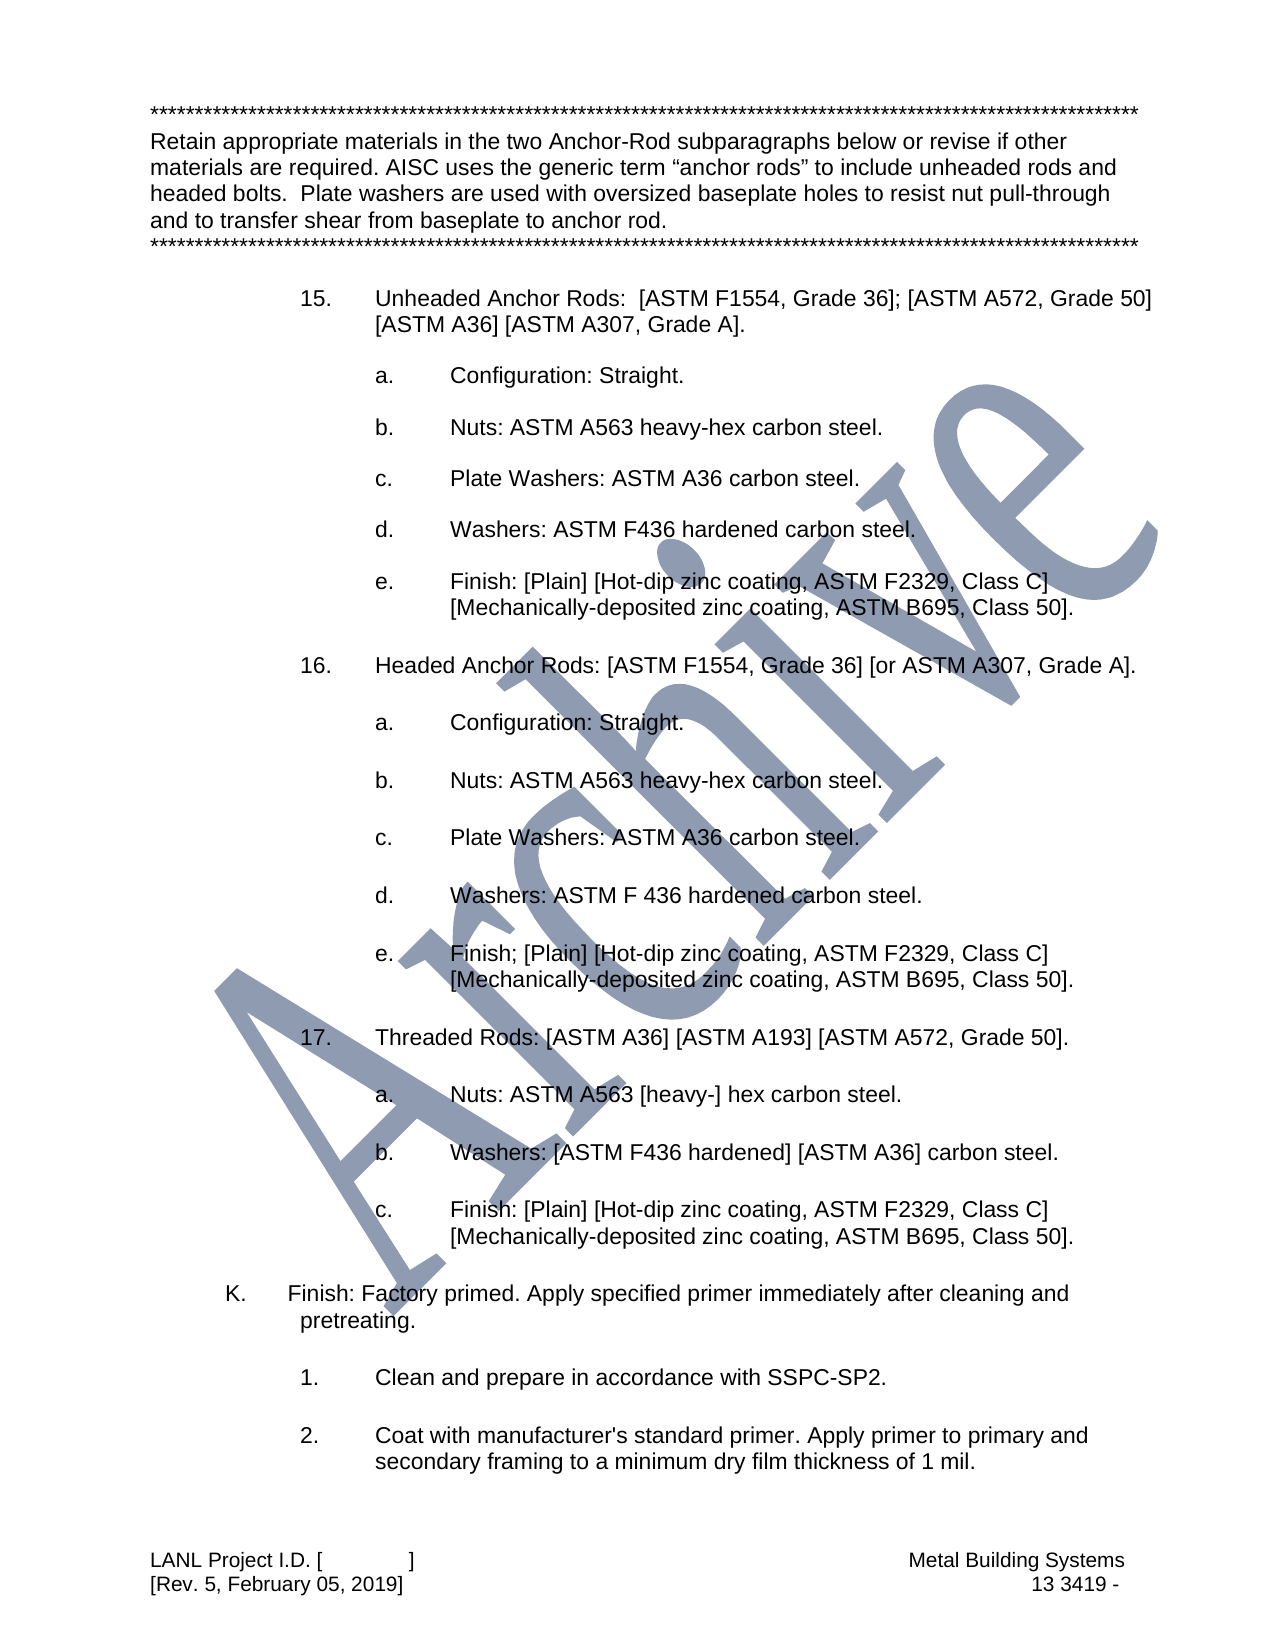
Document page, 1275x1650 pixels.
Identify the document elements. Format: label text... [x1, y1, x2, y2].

text Headed Anchor Rods: [ASTM F1554, Grade 36] [or ASTM A307, Grade A]. [300, 652, 1155, 678]
text Washers: ASTM F 436 hardened carbon steel. [375, 882, 1155, 908]
text Unheaded Anchor Rods: [ASTM F1554, Grade 36]; [ASTM A572, Grade 50] [ASTM A36] [ASTM A307, Grade A]. [300, 284, 1155, 337]
text Finish; [Plain] [Hot-dip zinc coating, ASTM F2329, Class C] [Mechanically-deposited zinc coating, ASTM B695, Class 50]. [375, 939, 1155, 992]
text Finish: [Plain] [Hot-dip zinc coating, ASTM F2329, Class C] [Mechanically-deposited zinc coating, ASTM B695, Class 50]. [375, 568, 1155, 620]
text Coat with manufacturer's standard primer. Apply primer to primary and secondary framing to a minimum dry film thickness of 1 mil. [300, 1422, 1155, 1474]
text Nuts: ASTM A563 [heavy-] hex carbon steel. [375, 1081, 1155, 1107]
text Clean and prepare in accordance with SSPC-SP2. [300, 1364, 1155, 1391]
text Plate Washers: ASTM A36 carbon steel. [375, 824, 1155, 851]
text Washers: [ASTM F436 hardened] [ASTM A36] carbon steel. [375, 1139, 1155, 1165]
text Configuration: Straight. [375, 709, 1155, 736]
text Configuration: Straight. [375, 362, 1155, 388]
list *************************************************************************************************************** Retain appropriate materials in the two Anchor-Rod subparagraphs below or revise if other materials are required. AISC uses the generic term “anchor rods” to include unheaded rods and headed bolts. Plate washers are used with oversized baseplate holes to resist nut pull-through and to transfer shear from baseplate to anchor rod. *************************************************************************************************************** [150, 101, 1155, 259]
text Finish: Factory primed. Apply specified primer immediately after cleaning and pretreating. [225, 1280, 1155, 1333]
text Finish: [Plain] [Hot-dip zinc coating, ASTM F2329, Class C] [Mechanically-deposited zinc coating, ASTM B695, Class 50]. [375, 1196, 1155, 1249]
text Nuts: ASTM A563 heavy-hex carbon steel. [375, 767, 1155, 793]
text Plate Washers: ASTM A36 carbon steel. [375, 465, 1155, 491]
text Nuts: ASTM A563 heavy-hex carbon steel. [375, 413, 1155, 440]
text Washers: ASTM F436 hardened carbon steel. [375, 516, 1155, 543]
text Threaded Rods: [ASTM A36] [ASTM A193] [ASTM A572, Grade 50]. [300, 1023, 1155, 1050]
